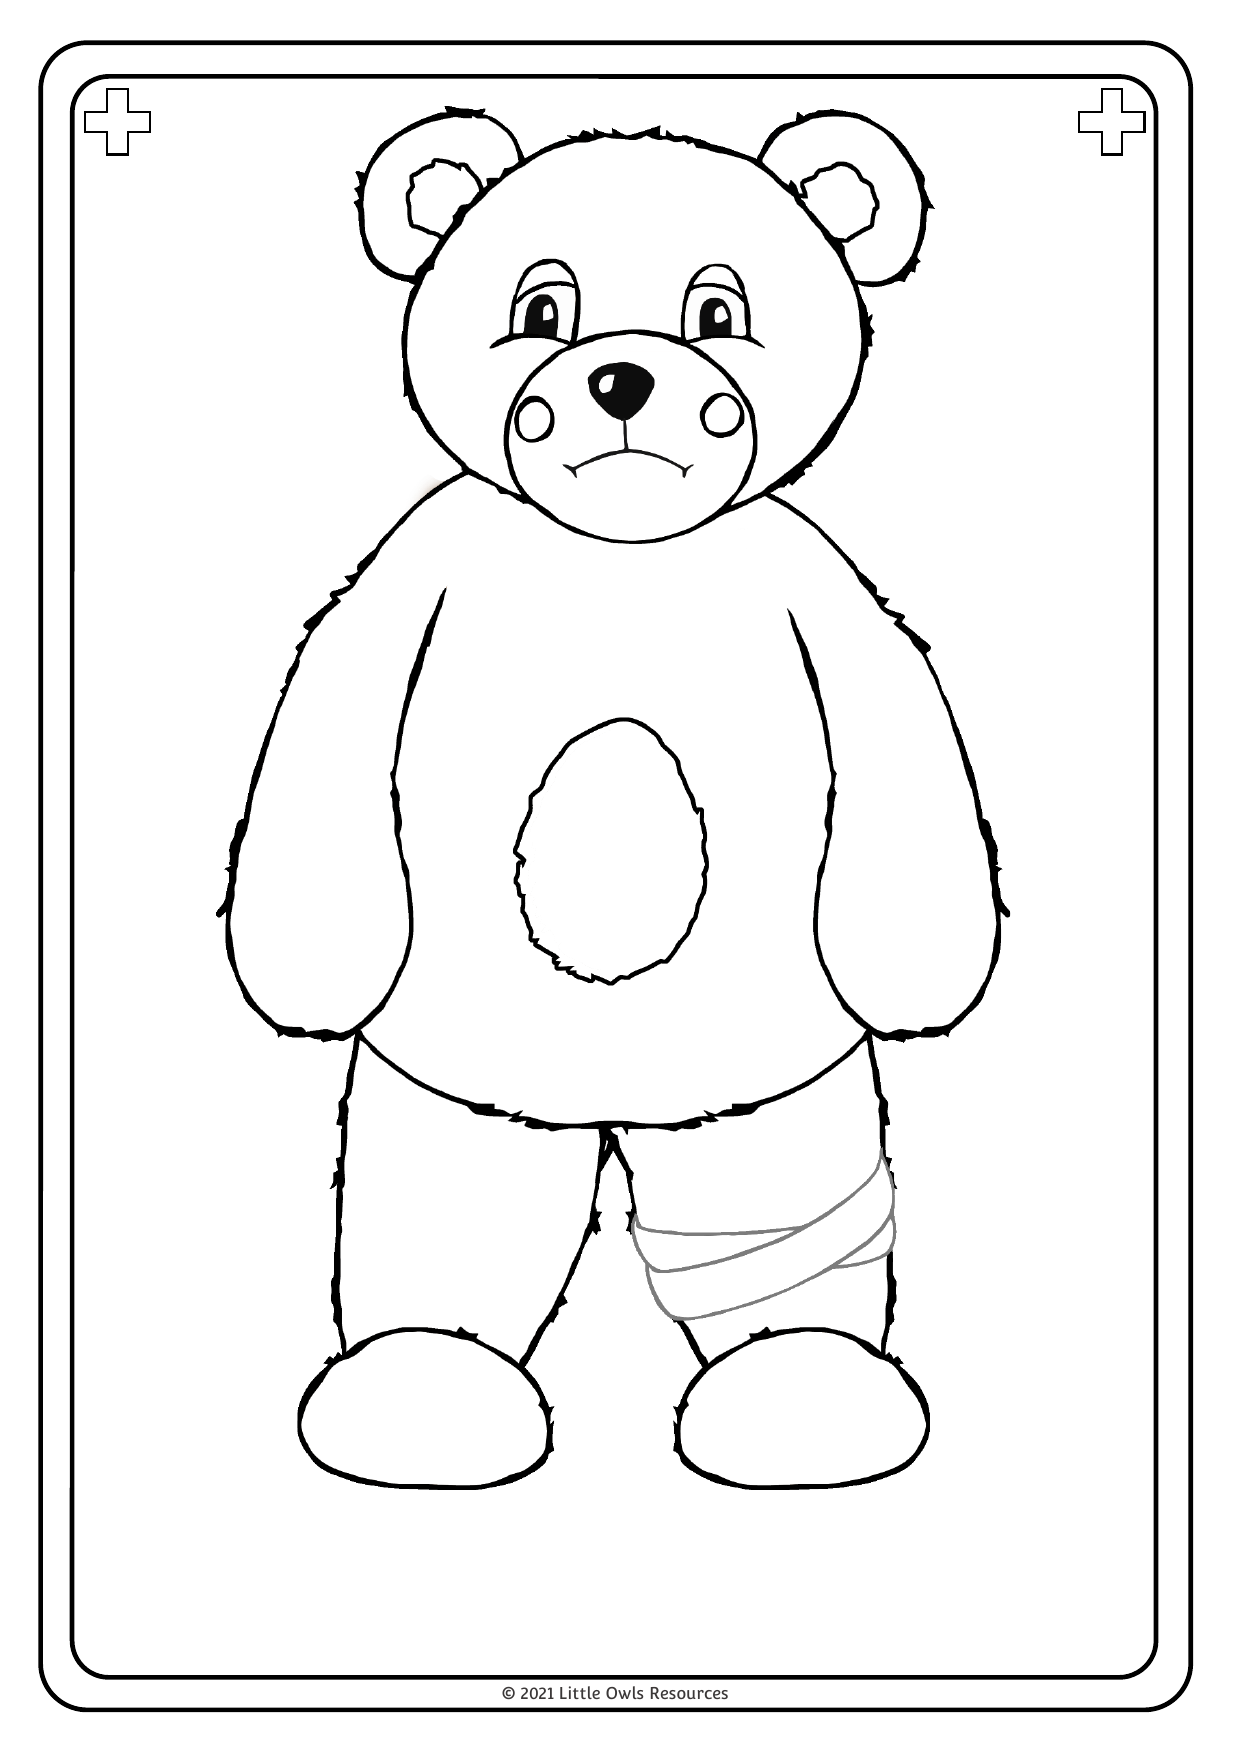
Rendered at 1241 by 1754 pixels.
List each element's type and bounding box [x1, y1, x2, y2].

picture [216, 106, 1011, 1490]
